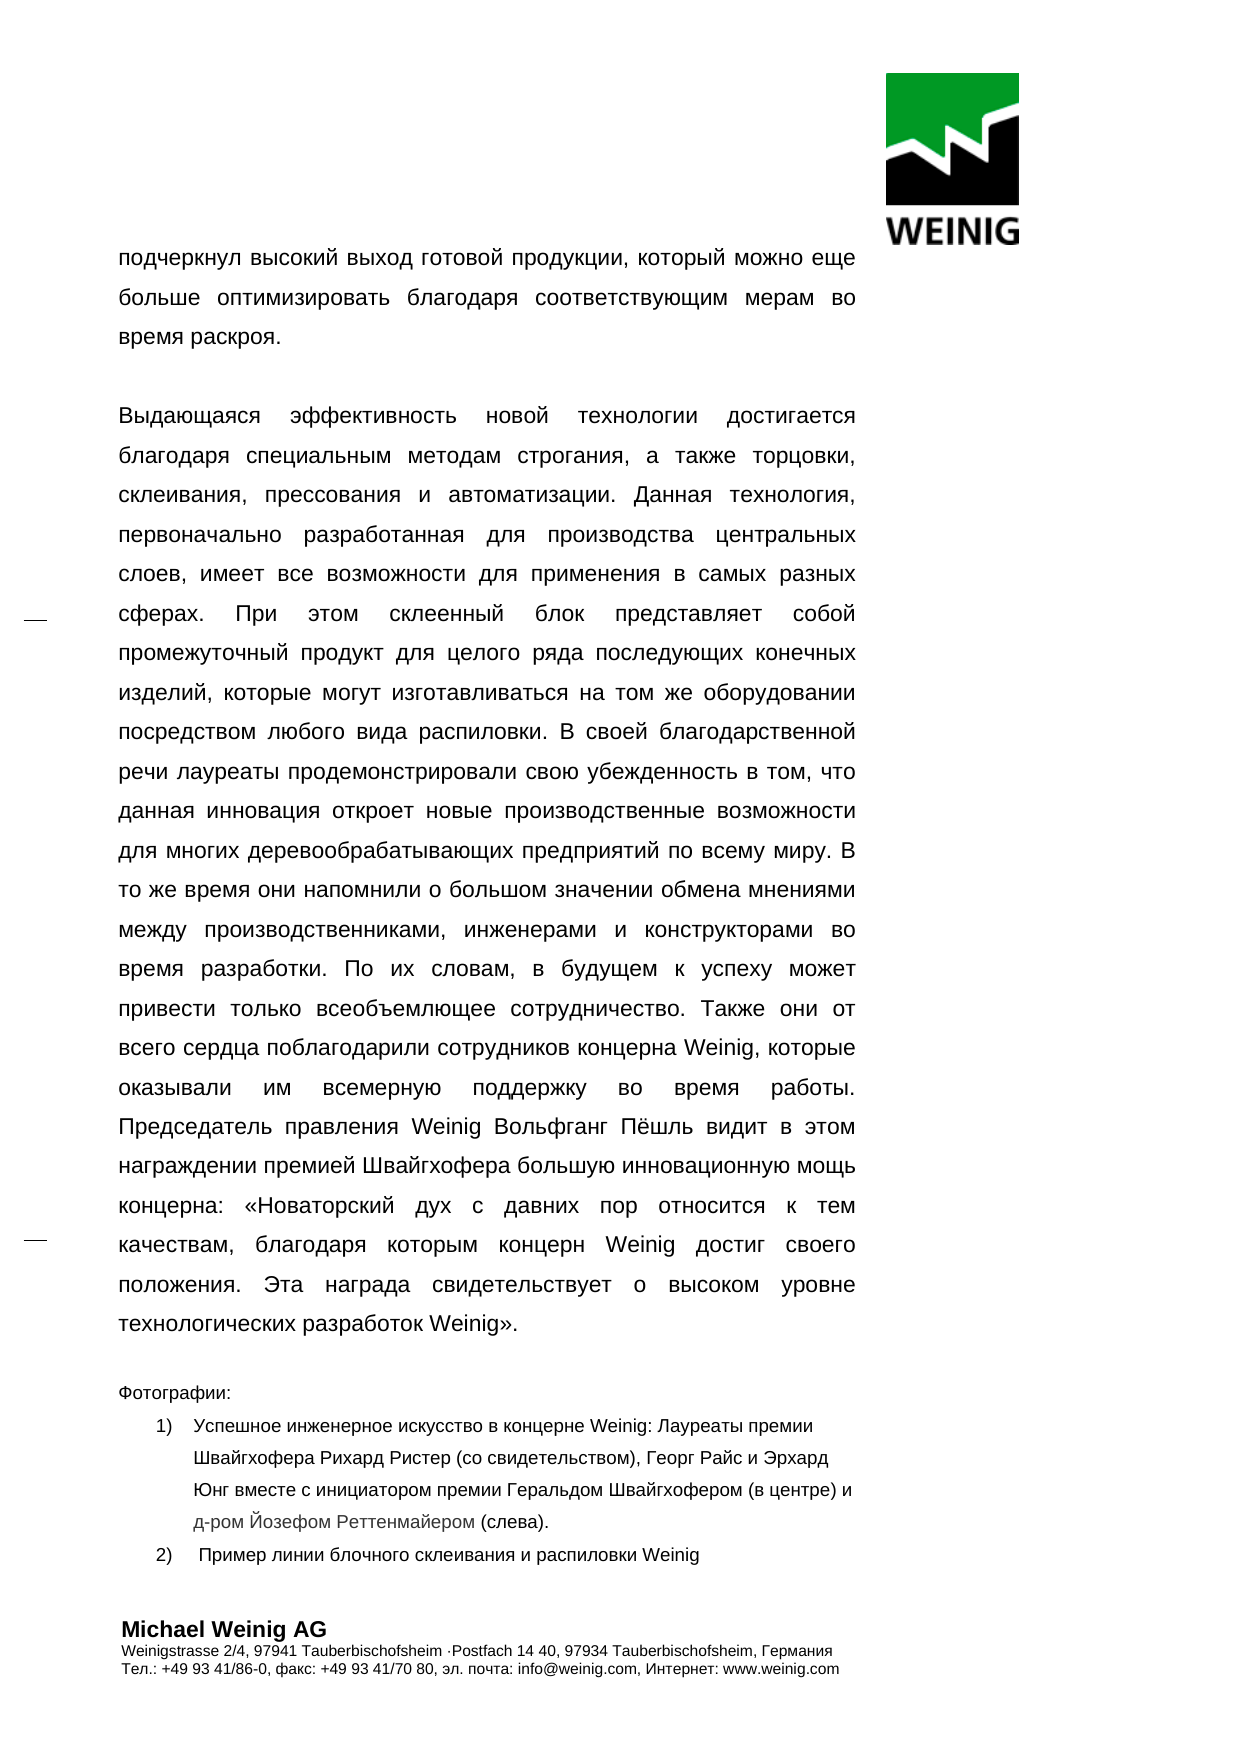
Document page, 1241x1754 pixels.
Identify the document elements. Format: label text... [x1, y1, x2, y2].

picture [886, 73, 1019, 245]
text Выдающаяся эффективность новой технологии достигается благодаря специальным методам строгания, а также торцовки, склеивания, прессования и автоматизации. Данная технология, первоначально разработанная для производства центральных слоев, имеет все возможности для применения в самых разных сферах. При этом склеенный блок представляет собой промежуточный продукт для целого ряда последующих конечных изделий, которые могут изготавливаться на том же оборудовании посредством любого вида распиловки. В своей благодарственной речи лауреаты продемонстрировали свою убежденность в том, что данная инновация откроет новые производственные возможности для многих деревообрабатывающих предприятий по всему миру. В то же время они напомнили о большом значении обмена мнениями между производственниками, инженерами и конструкторами во время разработки. По их словам, в будущем к успеху может привести только всеобъемлющее сотрудничество. Также они от всего сердца поблагодарили сотрудников концерна Weinig, которые оказывали им всемерную поддержку во время работы. Председатель правления Weinig Вольфганг Пёшль видит в этом награждении премией Швайгхофера большую инновационную мощь концерна: «Новаторский дух с давних пор относится к тем качествам, благодаря которым концерн Weinig достиг своего положения. Эта награда свидетельствует о высоком уровне технологических разработок Weinig». [118, 402, 856, 1337]
text Фотографии: [118, 1382, 856, 1404]
list Пример линии блочного склеивания и распиловки Weinig [156, 1543, 856, 1565]
list Успешное инженерное искусство в концерне Weinig: Лауреаты премии Швайгхофера Рихард Ристер (со свидетельством), Георг Райс и Эрхард Юнг вместе с инициатором премии Геральдом Швайгхофером (в центре) и д-ром Йозефом Реттенмайером (слева). [156, 1414, 856, 1533]
